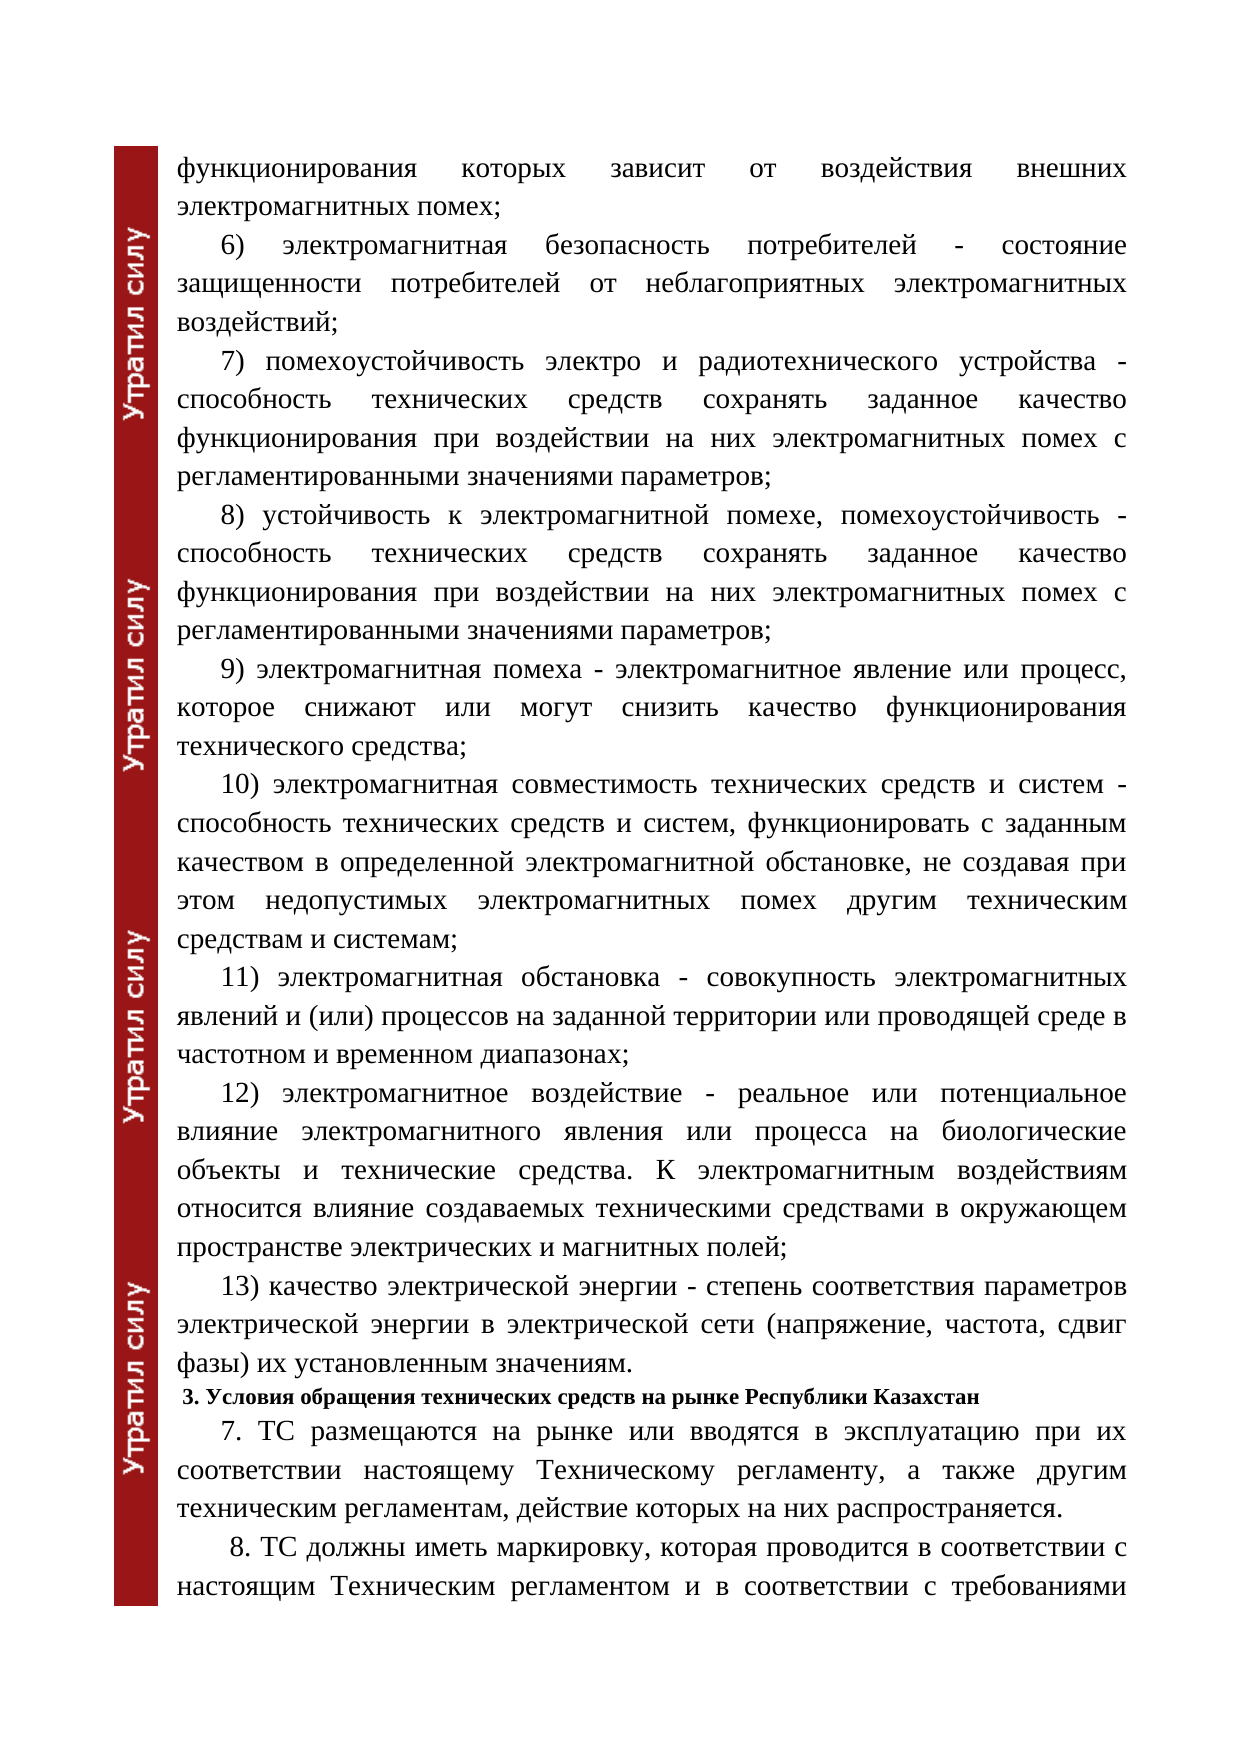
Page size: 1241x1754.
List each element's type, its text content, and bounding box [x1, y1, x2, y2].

picture [114, 646, 158, 651]
picture [114, 492, 158, 497]
text 3. Условия обращения технических средств на рынке Республики Казахстан [112, 1383, 1128, 1410]
text 7) помехоустойчивость электро и радиотехнического устройства - способность технических средств сохранять заданное качество функционирования при воздействии на них электромагнитных помех с регламентированными значениями параметров; [112, 343, 1128, 492]
picture [114, 222, 158, 227]
picture [114, 1601, 158, 1606]
text 10) электромагнитная совместимость технических средств и систем - способность технических средств и систем, функционировать с заданным качеством в определенной электромагнитной обстановке, не создавая при этом недопустимых электромагнитных помех другим техническим средствам и системам; [112, 767, 1128, 954]
text 8) устойчивость к электромагнитной помехе, помехоустойчивость - способность технических средств сохранять заданное качество функционирования при воздействии на них электромагнитных помех с регламентированными значениями параметров; [112, 497, 1128, 646]
text 7. ТС размещаются на рынке или вводятся в эксплуатацию при их соответствии настоящему Техническому регламенту, а также другим техническим регламентам, действие которых на них распространяется. [112, 1413, 1128, 1524]
picture [114, 1524, 158, 1529]
picture [114, 1070, 158, 1075]
picture [114, 1378, 158, 1383]
text 12) электромагнитное воздействие - реальное или потенциальное влияние электромагнитного явления или процесса на биологические объекты и технические средства. К электромагнитным воздействиям относится влияние создаваемых техническими средствами в окружающем пространстве электрических и магнитных полей; [112, 1075, 1128, 1263]
picture [114, 762, 158, 767]
picture [114, 954, 158, 959]
picture [114, 338, 158, 343]
picture [114, 146, 158, 150]
text 11) электромагнитная обстановка - совокупность электромагнитных явлений и (или) процессов на заданной территории или проводящей среде в частотном и временном диапазонах; [112, 959, 1128, 1070]
text 9) электромагнитная помеха - электромагнитное явление или процесс, которое снижают или могут снизить качество функционирования технического средства; [112, 651, 1128, 762]
picture [114, 1263, 158, 1268]
text 6) электромагнитная безопасность потребителей - состояние защищенности потребителей от неблагоприятных электромагнитных воздействий; [112, 227, 1128, 338]
text 13) качество электрической энергии - степень соответствия параметров электрической энергии в электрической сети (напряжение, частота, сдвиг фазы) их установленным значениям. [112, 1268, 1128, 1378]
